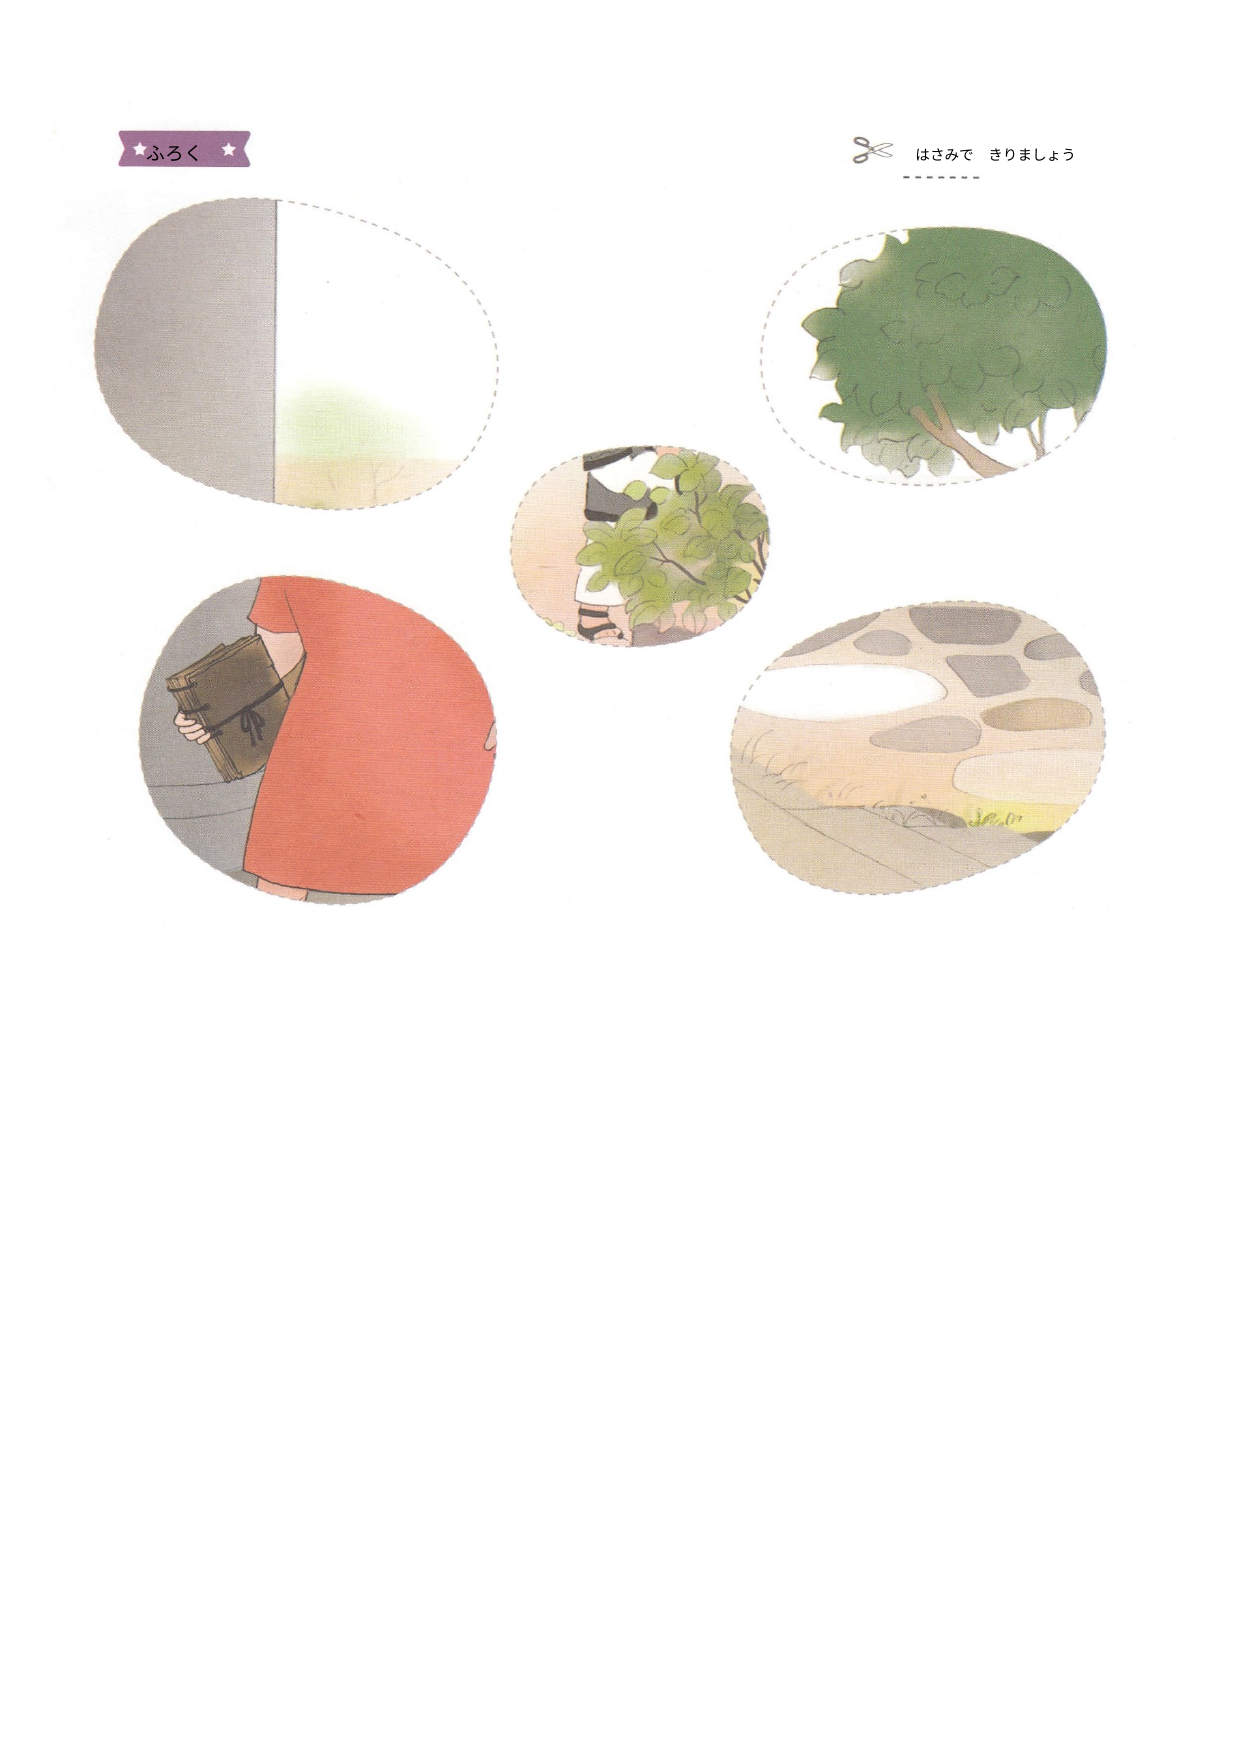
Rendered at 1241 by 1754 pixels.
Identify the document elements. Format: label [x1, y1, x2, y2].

picture [45, 92, 1190, 932]
